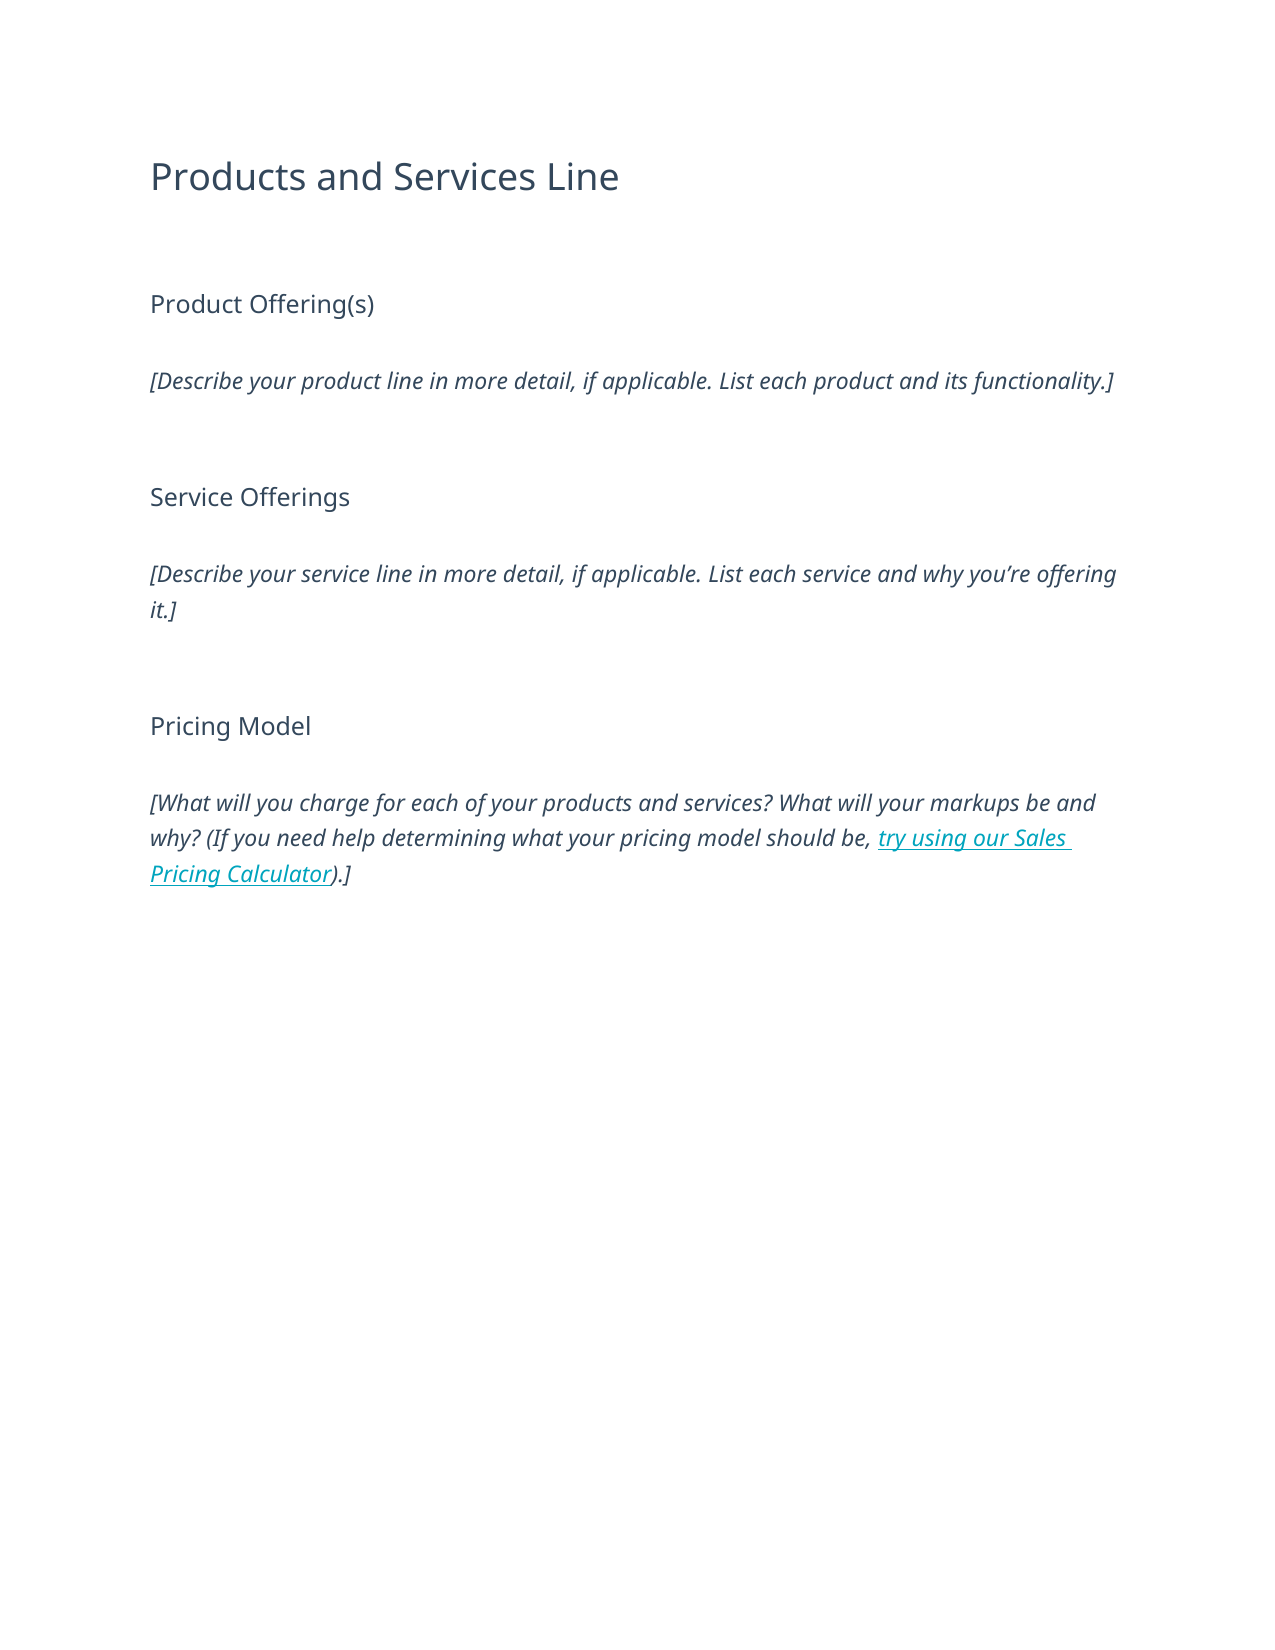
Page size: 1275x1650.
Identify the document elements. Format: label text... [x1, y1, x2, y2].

text Pricing Model [150, 708, 1125, 742]
text Service Offerings [150, 479, 1125, 514]
text Product Offering(s) [150, 287, 1125, 321]
text [Describe your product line in more detail, if applicable. List each product and its functionality.] [150, 365, 1125, 397]
text Products and Services Line [150, 150, 1125, 201]
text [What will you charge for each of your products and services? What will your markups be and why? (If you need help determining what your pricing model should be, try using our Sales Pricing Calculator).] [150, 786, 1125, 889]
text [Describe your service line in more detail, if applicable. List each service and why you’re offering it.] [150, 558, 1125, 625]
